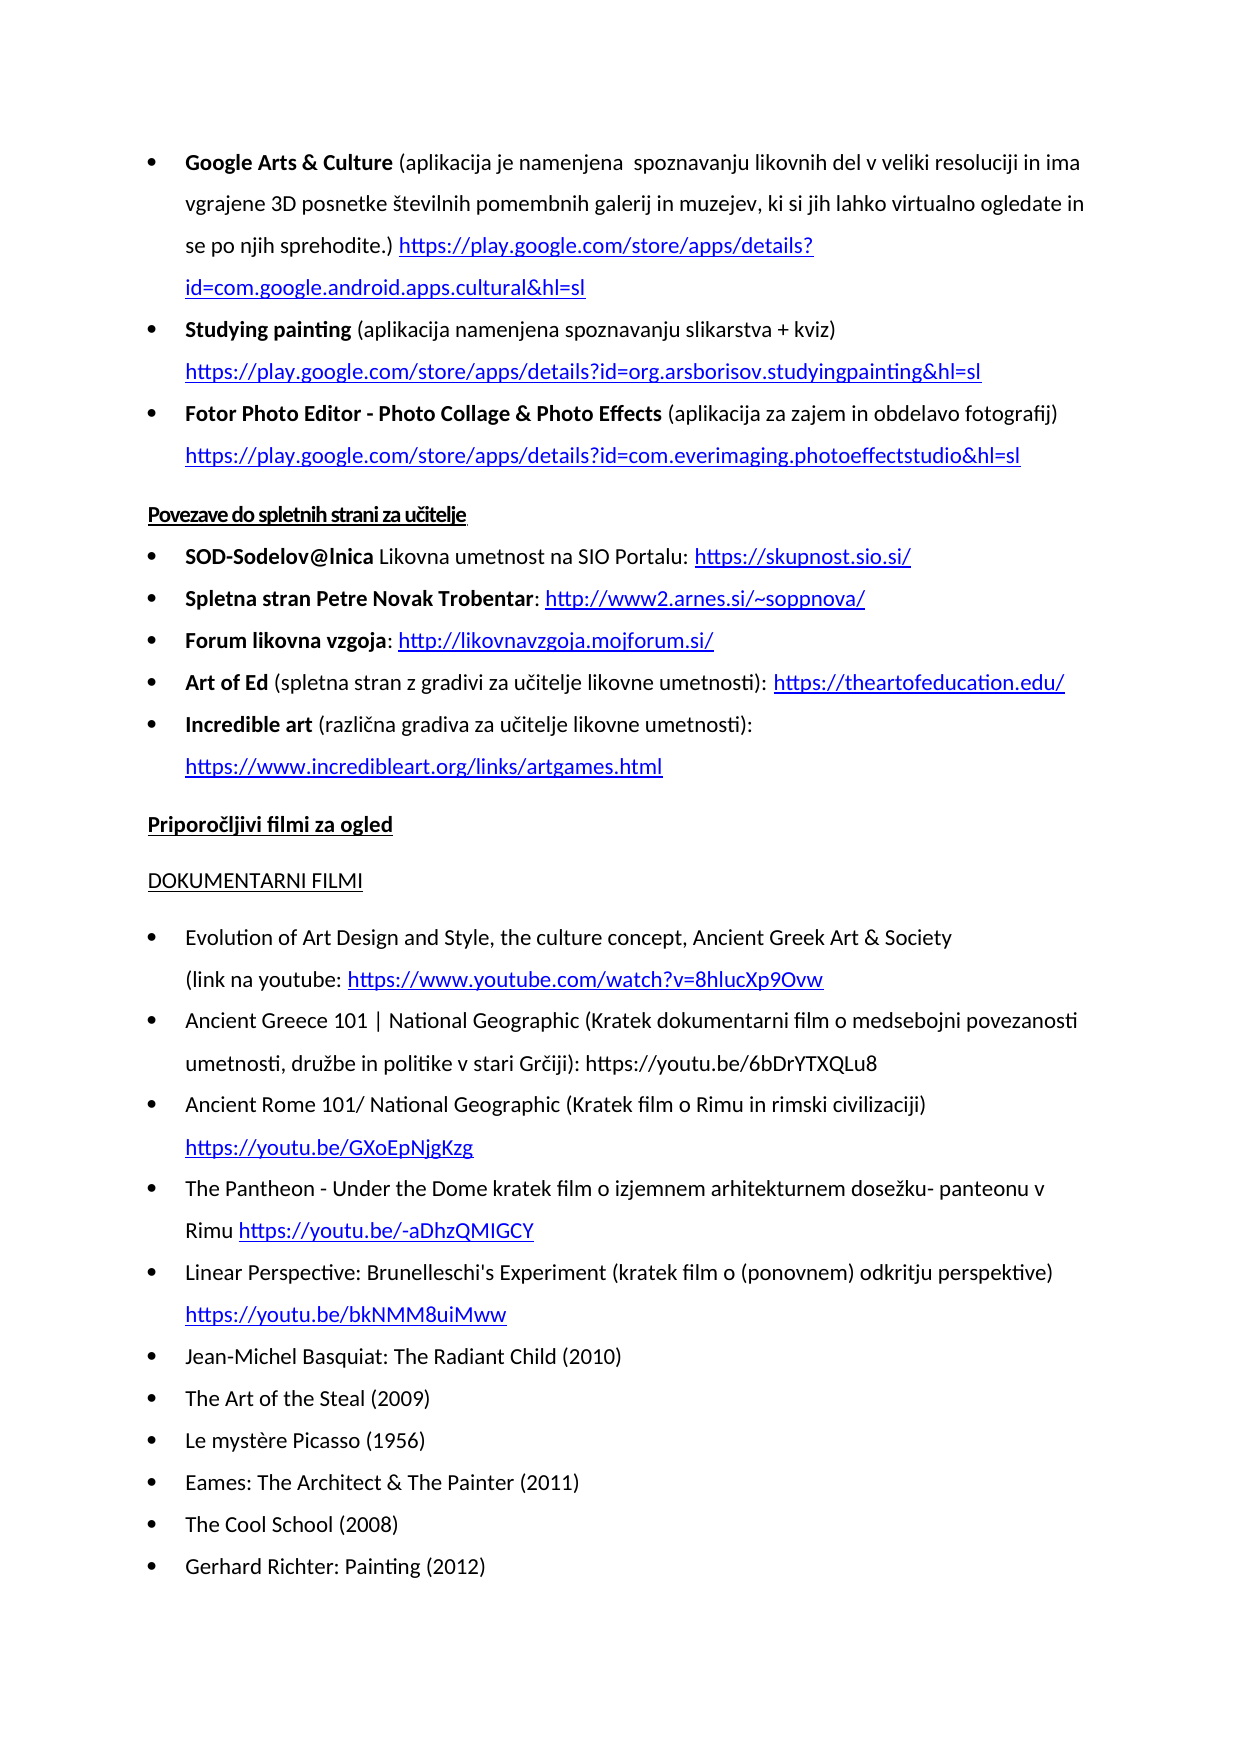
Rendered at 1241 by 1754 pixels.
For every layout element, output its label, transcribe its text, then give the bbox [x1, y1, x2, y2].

list Forum likovna vzgoja: http://likovnavzgoja.mojforum.si/ [148, 626, 1093, 654]
list https://play.google.com/store/apps/details?id=com.everimaging.photoeffectstudio&hl=sl [185, 441, 1093, 469]
list Google Arts & Culture (aplikacija je namenjena spoznavanju likovnih del v veliki resoluciji in ima vgrajene 3D posnetke številnih pomembnih galerij in muzejev, ki si jih lahko virtualno ogledate in se po njih sprehodite.) https://play.google.com/store/apps/details?id=com.google.android.apps.cultural&hl=sl [148, 148, 1093, 302]
list Jean-Michel Basquiat: The Radiant Child (2010) [148, 1342, 1093, 1371]
list SOD-Sodelov@lnica Likovna umetnost na SIO Portalu: https://skupnost.sio.si/ [148, 542, 1093, 570]
list The Pantheon - Under the Dome kratek film o izjemnem arhitekturnem dosežku- panteonu v Rimu https://youtu.be/-aDhzQMIGCY [148, 1174, 1093, 1244]
list Gerhard Richter: Painting (2012) [148, 1552, 1093, 1580]
list Linear Perspective: Brunelleschi's Experiment (kratek film o (ponovnem) odkritju perspektive) https://youtu.be/bkNMM8uiMww [148, 1258, 1093, 1328]
list Eames: The Architect & The Painter (2011) [148, 1468, 1093, 1496]
list The Art of the Steal (2009) [148, 1384, 1093, 1412]
list Incredible art (različna gradiva za učitelje likovne umetnosti): https://www.incredibleart.org/links/artgames.html [148, 710, 1093, 780]
list Ancient Rome 101/ National Geographic (Kratek film o Rimu in rimski civilizaciji) https://youtu.be/GXoEpNjgKzg [148, 1091, 1093, 1161]
list Ancient Greece 101 | National Geographic (Kratek dokumentarni film o medsebojni povezanosti umetnosti, družbe in politike v stari Grčiji): https://youtu.be/6bDrYTXQLu8 [148, 1007, 1093, 1077]
list Art of Ed (spletna stran z gradivi za učitelje likovne umetnosti): https://theartofeducation.edu/ [148, 668, 1093, 696]
list Fotor Photo Editor - Photo Collage & Photo Effects (aplikacija za zajem in obdelavo fotografij) [148, 399, 1093, 427]
list Povezave do spletnih strani za učitelje [148, 500, 1093, 528]
list Studying painting (aplikacija namenjena spoznavanju slikarstva + kviz) https://play.google.com/store/apps/details?id=org.arsborisov.studyingpainting&hl=sl [148, 316, 1093, 386]
list Evolution of Art Design and Style, the culture concept, Ancient Greek Art & Society (link na youtube: https://www.youtube.com/watch?v=8hlucXp9Ovw [148, 923, 1093, 993]
text DOKUMENTARNI FILMI [148, 867, 1093, 895]
list The Cool School (2008) [148, 1510, 1093, 1538]
list Spletna stran Petre Novak Trobentar: http://www2.arnes.si/~soppnova/ [148, 584, 1093, 612]
text Priporočljivi filmi za ogled [148, 811, 1093, 839]
list Le mystère Picasso (1956) [148, 1426, 1093, 1454]
